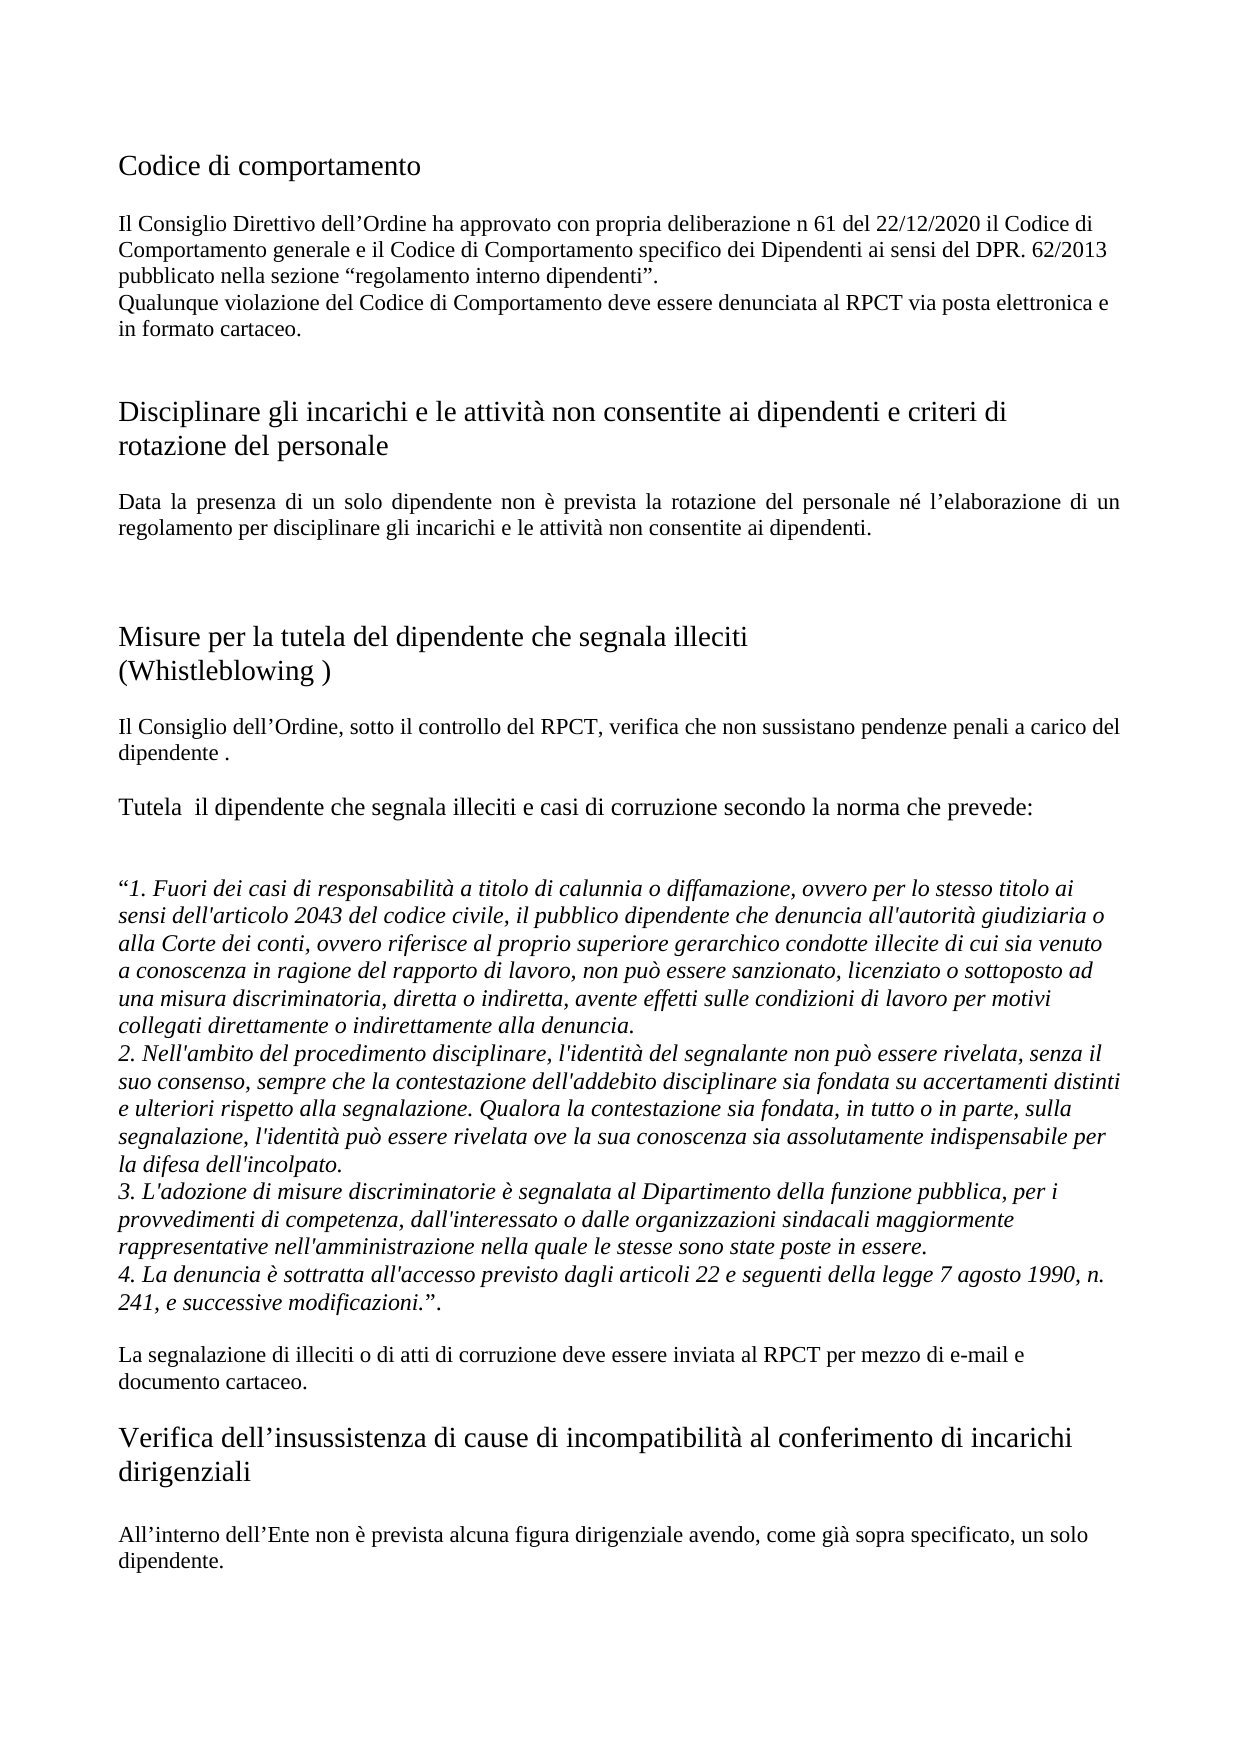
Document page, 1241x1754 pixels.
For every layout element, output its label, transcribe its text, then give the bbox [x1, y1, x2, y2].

text Tutela il dipendente che segnala illeciti e casi di corruzione secondo la norma che prevede: [118, 792, 1122, 821]
text Il Consiglio dell’Ordine, sotto il controllo del RPCT, verifica che non sussistano pendenze penali a carico del dipendente . [118, 713, 1122, 766]
text Data la presenza di un solo dipendente non è prevista la rotazione del personale né l’elaborazione di un regolamento per disciplinare gli incarichi e le attività non consentite ai dipendenti. [118, 488, 1122, 541]
text Misure per la tutela del dipendente che segnala illeciti [118, 619, 1122, 653]
text Il Consiglio Direttivo dell’Ordine ha approvato con propria deliberazione n 61 del 22/12/2020 il Codice di Comportamento generale e il Codice di Comportamento specifico dei Dipendenti ai sensi del DPR. 62/2013 pubblicato nella sezione “regolamento interno dipendenti”. [118, 210, 1122, 289]
text “1. Fuori dei casi di responsabilità a titolo di calunnia o diffamazione, ovvero per lo stesso titolo ai sensi dell'articolo 2043 del codice civile, il pubblico dipendente che denuncia all'autorità giudiziaria o alla Corte dei conti, ovvero riferisce al proprio superiore gerarchico condotte illecite di cui sia venuto a conoscenza in ragione del rapporto di lavoro, non può essere sanzionato, licenziato o sottoposto ad una misura discriminatoria, diretta o indiretta, avente effetti sulle condizioni di lavoro per motivi collegati direttamente o indirettamente alla denuncia. [118, 873, 1122, 1039]
text Verifica dell’insussistenza di cause di incompatibilità al conferimento di incarichi dirigenziali [118, 1421, 1122, 1488]
text 2. Nell'ambito del procedimento disciplinare, l'identità del segnalante non può essere rivelata, senza il suo consenso, sempre che la contestazione dell'addebito disciplinare sia fondata su accertamenti distinti e ulteriori rispetto alla segnalazione. Qualora la contestazione sia fondata, in tutto o in parte, sulla segnalazione, l'identità può essere rivelata ove la sua conoscenza sia assolutamente indispensabile per la difesa dell'incolpato. [118, 1039, 1122, 1177]
text Qualunque violazione del Codice di Comportamento deve essere denunciata al RPCT via posta elettronica e in formato cartaceo. [118, 289, 1122, 342]
text Disciplinare gli incarichi e le attività non consentite ai dipendenti e criteri di rotazione del personale [118, 394, 1122, 461]
text All’interno dell’Ente non è prevista alcuna figura dirigenziale avendo, come già sopra specificato, un solo dipendente. [118, 1521, 1122, 1574]
text (Whistleblowing ) [118, 653, 1122, 687]
text La segnalazione di illeciti o di atti di corruzione deve essere inviata al RPCT per mezzo di e-mail e documento cartaceo. [118, 1342, 1122, 1394]
text 4. La denuncia è sottratta all'accesso previsto dagli articoli 22 e seguenti della legge 7 agosto 1990, n. 241, e successive modificazioni.”. [118, 1260, 1122, 1315]
text 3. L'adozione di misure discriminatorie è segnalata al Dipartimento della funzione pubblica, per i provvedimenti di competenza, dall'interessato o dalle organizzazioni sindacali maggiormente rappresentative nell'amministrazione nella quale le stesse sono state poste in essere. [118, 1177, 1122, 1260]
text Codice di comportamento [118, 148, 1122, 181]
